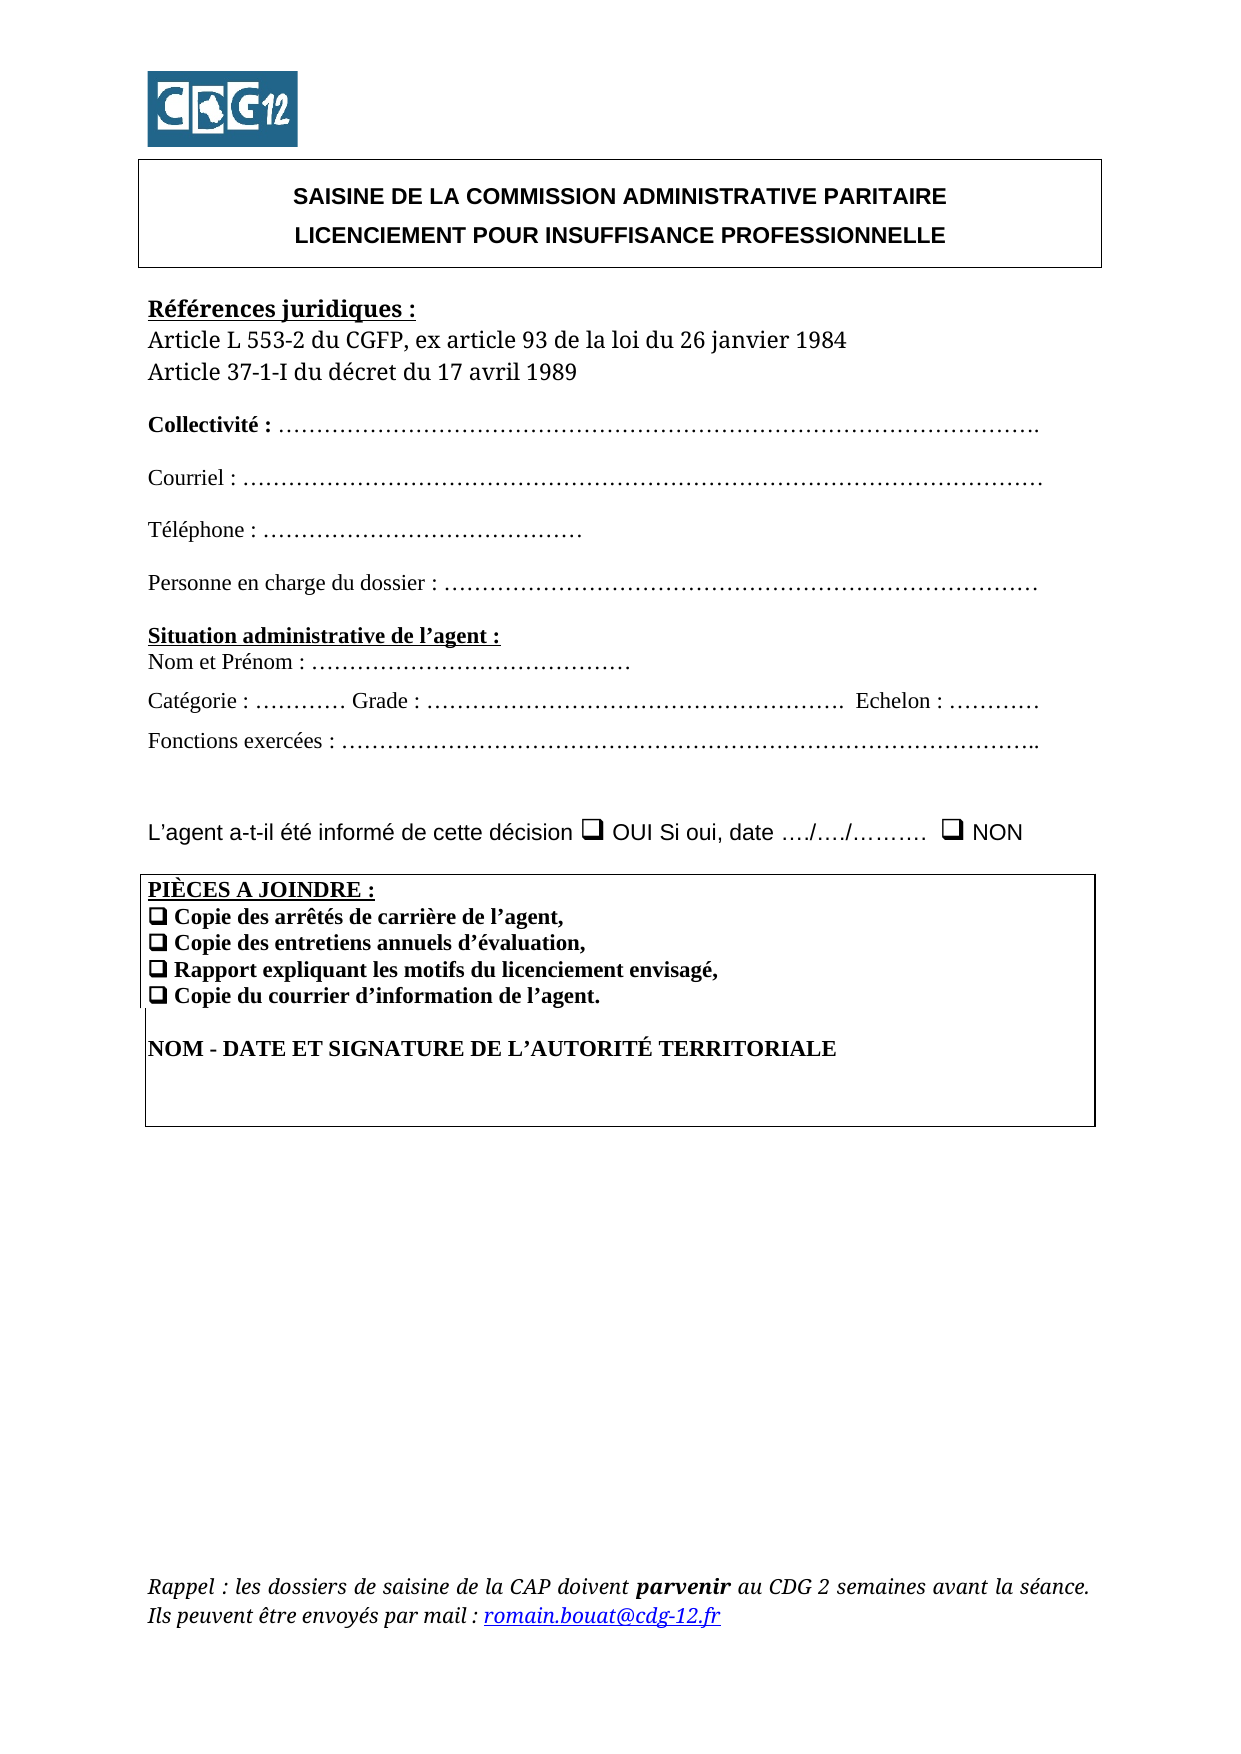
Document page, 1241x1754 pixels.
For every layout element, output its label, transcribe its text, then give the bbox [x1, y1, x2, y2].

text Fonctions exercées : ……………………………………………………………………………….. [148, 727, 1092, 753]
subtitle PIÈCES A JOINDRE : [141, 875, 1094, 903]
text LICENCIEMENT POUR INSUFFISANCE PROFESSIONNELLE [139, 198, 1101, 248]
subtitle NOM - DATE ET SIGNATURE DE L’AUTORITÉ TERRITORIALE [146, 1032, 1094, 1126]
text Copie des entretiens annuels d’évaluation, [148, 929, 1092, 956]
text Courriel : …………………………………………………………………………………………… [148, 464, 1092, 490]
text L’agent a-t-il été informé de cette décision OUI Si oui, date …./…./………. NON [148, 819, 1092, 847]
text Copie du courrier d’information de l’agent. [148, 982, 1092, 1008]
text Catégorie : ………… Grade : ………………………………………………. Echelon : ………… [148, 688, 1092, 714]
text Article L 553-2 du CGFP, ex article 93 de la loi du 26 janvier 1984 [148, 324, 1092, 356]
text Personne en charge du dossier : …………………………………………………………………… [148, 569, 1092, 595]
text Article 37-1-I du décret du 17 avril 1989 [148, 356, 1092, 387]
text SAISINE DE LA COMMISSION ADMINISTRATIVE PARITAIRE [139, 160, 1101, 198]
text Références juridiques : [148, 293, 1092, 324]
picture [147, 71, 298, 147]
text Rapport expliquant les motifs du licenciement envisagé, [148, 956, 1092, 982]
text Collectivité : ………………………………………………………………………………………. [148, 411, 1092, 437]
text Rappel : les dossiers de saisine de la CAP doivent parvenir au CDG 2 semaines avant la séance. Ils peuvent être envoyés par mail : romain.bouat@cdg-12.fr [148, 1572, 1092, 1629]
text Situation administrative de l’agent : [148, 622, 1092, 648]
text Téléphone : …………………………………… [148, 516, 1092, 543]
text Copie des arrêtés de carrière de l’agent, [148, 903, 1092, 929]
text Nom et Prénom : …………………………………… [148, 648, 1092, 674]
